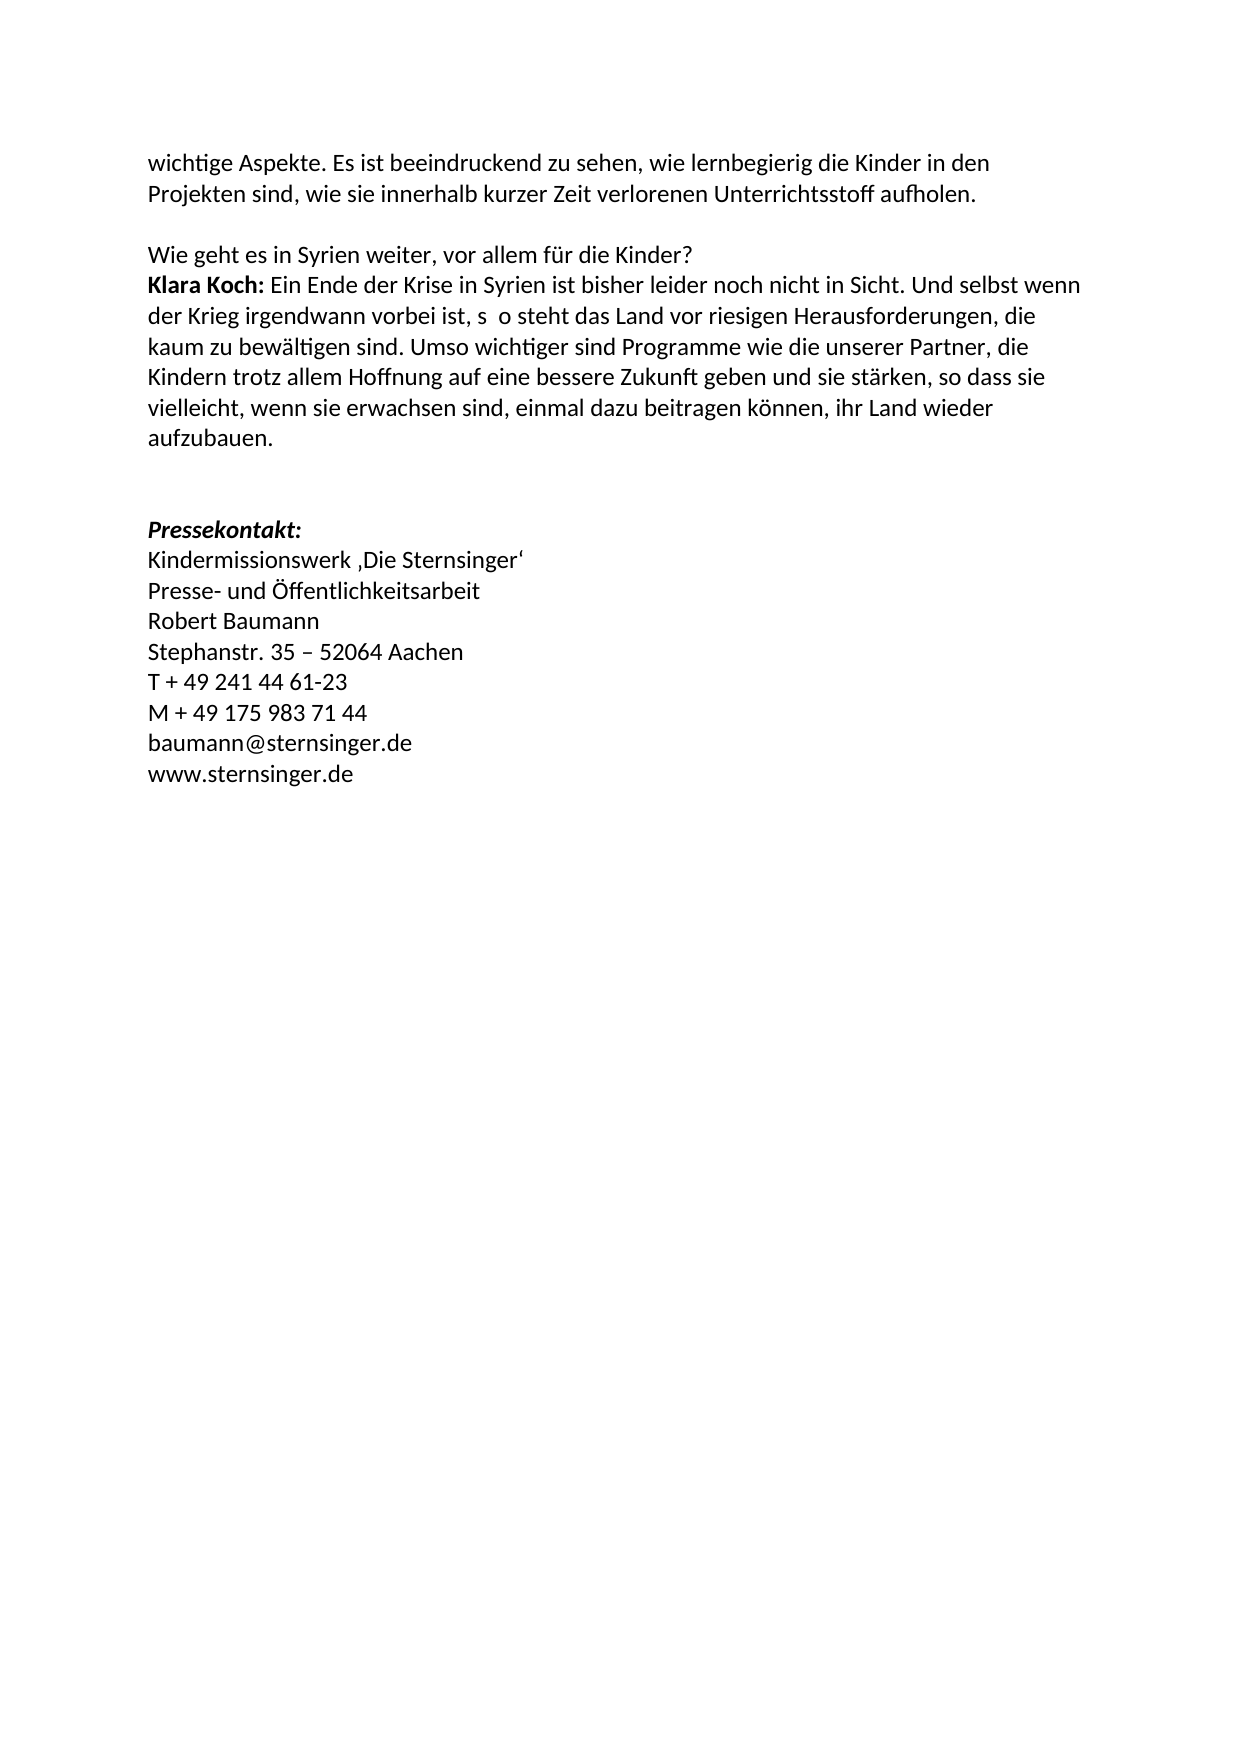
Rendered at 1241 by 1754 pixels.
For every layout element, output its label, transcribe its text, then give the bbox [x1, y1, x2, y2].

text Kindermissionswerk ‚Die Sternsinger‘ [148, 544, 1093, 575]
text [148, 148, 1093, 209]
text T + 49 241 44 61-23 [148, 666, 1093, 697]
text baumann@sternsinger.de [148, 727, 1093, 758]
text Stephanstr. 35 – 52064 Aachen [148, 636, 1093, 666]
text Wie geht es in Syrien weiter, vor allem für die Kinder? [148, 239, 1093, 270]
text Pressekontakt: [148, 514, 1093, 544]
text Klara Koch: Ein Ende der Krise in Syrien ist bisher leider noch nicht in Sicht. Und selbst wenn der Krieg irgendwann vorbei ist, s o steht das Land vor riesigen Herausforderungen, die kaum zu bewältigen sind. Umso wichtiger sind Programme wie die unserer Partner, die Kindern trotz allem Hoffnung auf eine bessere Zukunft geben und sie stärken, so dass sie vielleicht, wenn sie erwachsen sind, einmal dazu beitragen können, ihr Land wieder aufzubauen. [148, 270, 1093, 453]
text www.sternsinger.de [148, 758, 1093, 788]
text Robert Baumann [148, 605, 1093, 636]
text Presse- und Öffentlichkeitsarbeit [148, 575, 1093, 605]
text M + 49 175 983 71 44 [148, 697, 1093, 727]
